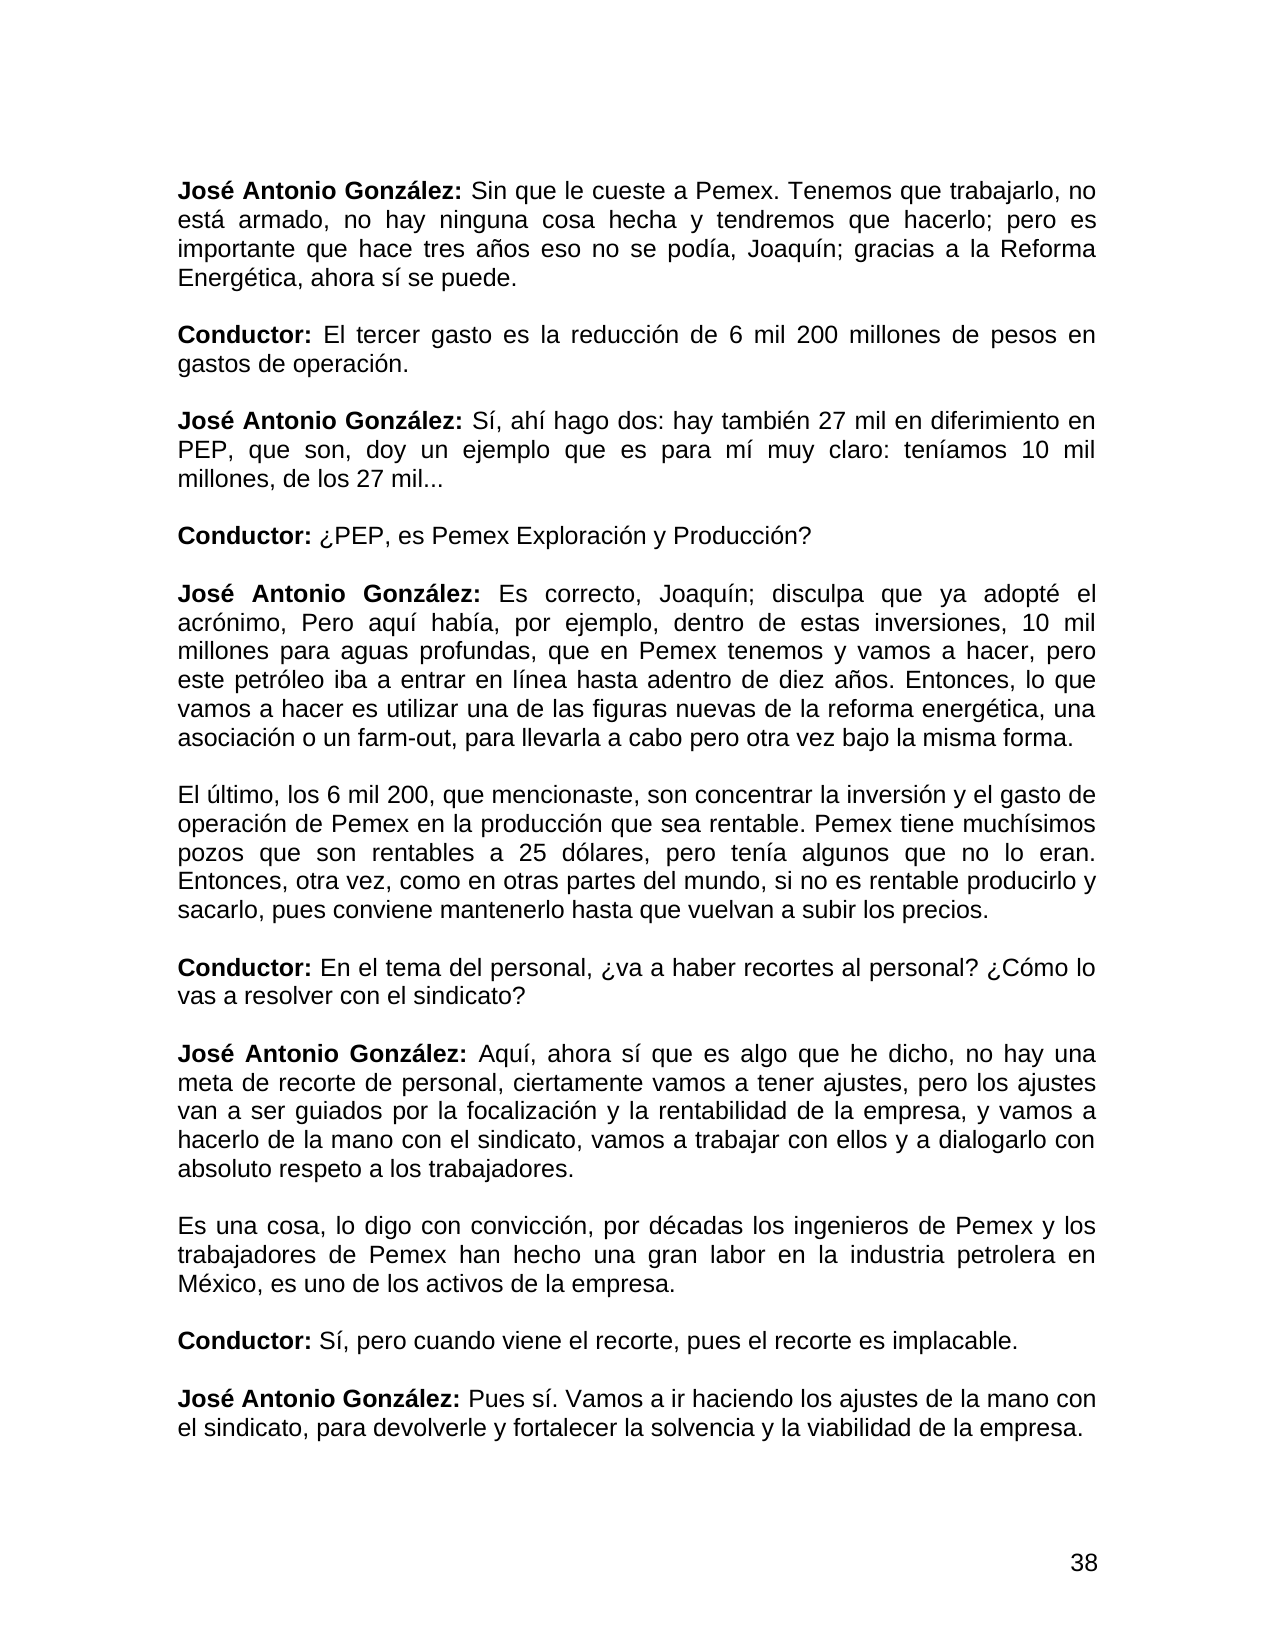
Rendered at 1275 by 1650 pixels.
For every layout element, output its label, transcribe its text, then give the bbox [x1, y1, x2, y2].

text Es una cosa, lo digo con convicción, por décadas los ingenieros de Pemex y los trabajadores de Pemex han hecho una gran labor en la industria petrolera en México, es uno de los activos de la empresa. [177, 1211, 1098, 1298]
text Conductor: El tercer gasto es la reducción de 6 mil 200 millones de pesos en gastos de operación. [177, 320, 1098, 378]
text Conductor: ¿PEP, es Pemex Exploración y Producción? [177, 521, 1098, 550]
text José Antonio González: Es correcto, Joaquín; disculpa que ya adopté el acrónimo, Pero aquí había, por ejemplo, dentro de estas inversiones, 10 mil millones para aguas profundas, que en Pemex tenemos y vamos a hacer, pero este petróleo iba a entrar en línea hasta adentro de diez años. Entonces, lo que vamos a hacer es utilizar una de las figuras nuevas de la reforma energética, una asociación o un farm-out, para llevarla a cabo pero otra vez bajo la misma forma. [177, 579, 1098, 751]
text Conductor: Sí, pero cuando viene el recorte, pues el recorte es implacable. [177, 1326, 1098, 1355]
text Conductor: En el tema del personal, ¿va a haber recortes al personal? ¿Cómo lo vas a resolver con el sindicato? [177, 953, 1098, 1010]
text José Antonio González: Aquí, ahora sí que es algo que he dicho, no hay una meta de recorte de personal, ciertamente vamos a tener ajustes, pero los ajustes van a ser guiados por la focalización y la rentabilidad de la empresa, y vamos a hacerlo de la mano con el sindicato, vamos a trabajar con ellos y a dialogarlo con absoluto respeto a los trabajadores. [177, 1039, 1098, 1183]
text José Antonio González: Sí, ahí hago dos: hay también 27 mil en diferimiento en PEP, que son, doy un ejemplo que es para mí muy claro: teníamos 10 mil millones, de los 27 mil... [177, 406, 1098, 493]
text José Antonio González: Sin que le cueste a Pemex. Tenemos que trabajarlo, no está armado, no hay ninguna cosa hecha y tendremos que hacerlo; pero es importante que hace tres años eso no se podía, Joaquín; gracias a la Reforma Energética, ahora sí se puede. [177, 176, 1098, 291]
text José Antonio González: Pues sí. Vamos a ir haciendo los ajustes de la mano con el sindicato, para devolverle y fortalecer la solvencia y la viabilidad de la empresa. [177, 1384, 1098, 1441]
text El último, los 6 mil 200, que mencionaste, son concentrar la inversión y el gasto de operación de Pemex en la producción que sea rentable. Pemex tiene muchísimos pozos que son rentables a 25 dólares, pero tenía algunos que no lo eran. Entonces, otra vez, como en otras partes del mundo, si no es rentable producirlo y sacarlo, pues conviene mantenerlo hasta que vuelvan a subir los precios. [177, 780, 1098, 924]
